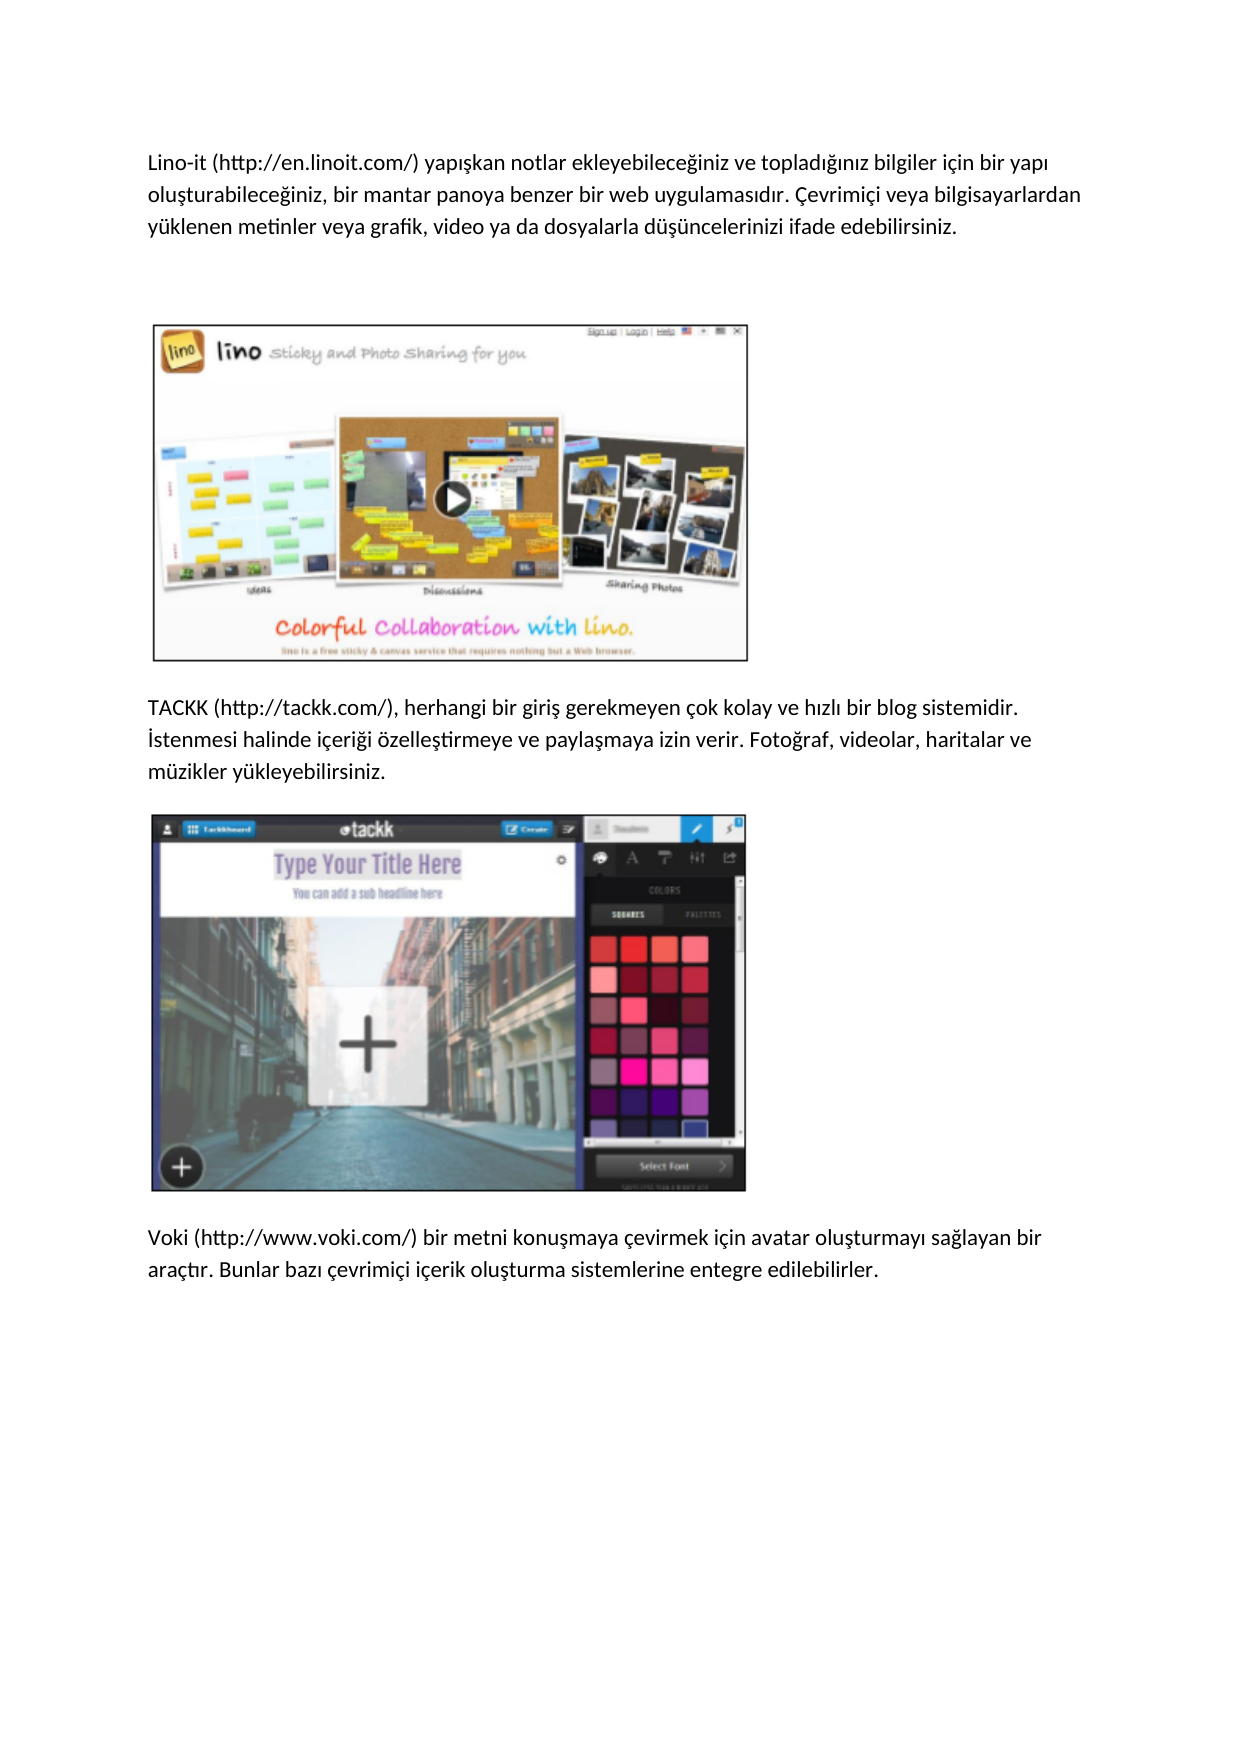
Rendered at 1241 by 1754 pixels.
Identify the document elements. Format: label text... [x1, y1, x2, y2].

picture [147, 810, 754, 1198]
text Voki (http://www.voki.com/) bir metni konuşmaya çevirmek için avatar oluşturmayı sağlayan bir araçtır. Bunlar bazı çevrimiçi içerik oluşturma sistemlerine entegre edilebilirler. [148, 1223, 1093, 1283]
picture [147, 318, 756, 668]
text Lino-it (http://en.linoit.com/) yapışkan notlar ekleyebileceğiniz ve topladığınız bilgiler için bir yapı oluşturabileceğiniz, bir mantar panoya benzer bir web uygulamasıdır. Çevrimiçi veya bilgisayarlardan yüklenen metinler veya grafik, video ya da dosyalarla düşüncelerinizi ifade edebilirsiniz. [148, 148, 1093, 240]
text TACKK (http://tackk.com/), herhangi bir giriş gerekmeyen çok kolay ve hızlı bir blog sistemidir. İstenmesi halinde içeriği özelleştirmeye ve paylaşmaya izin verir. Fotoğraf, videolar, haritalar ve müzikler yükleyebilirsiniz. [148, 693, 1093, 785]
